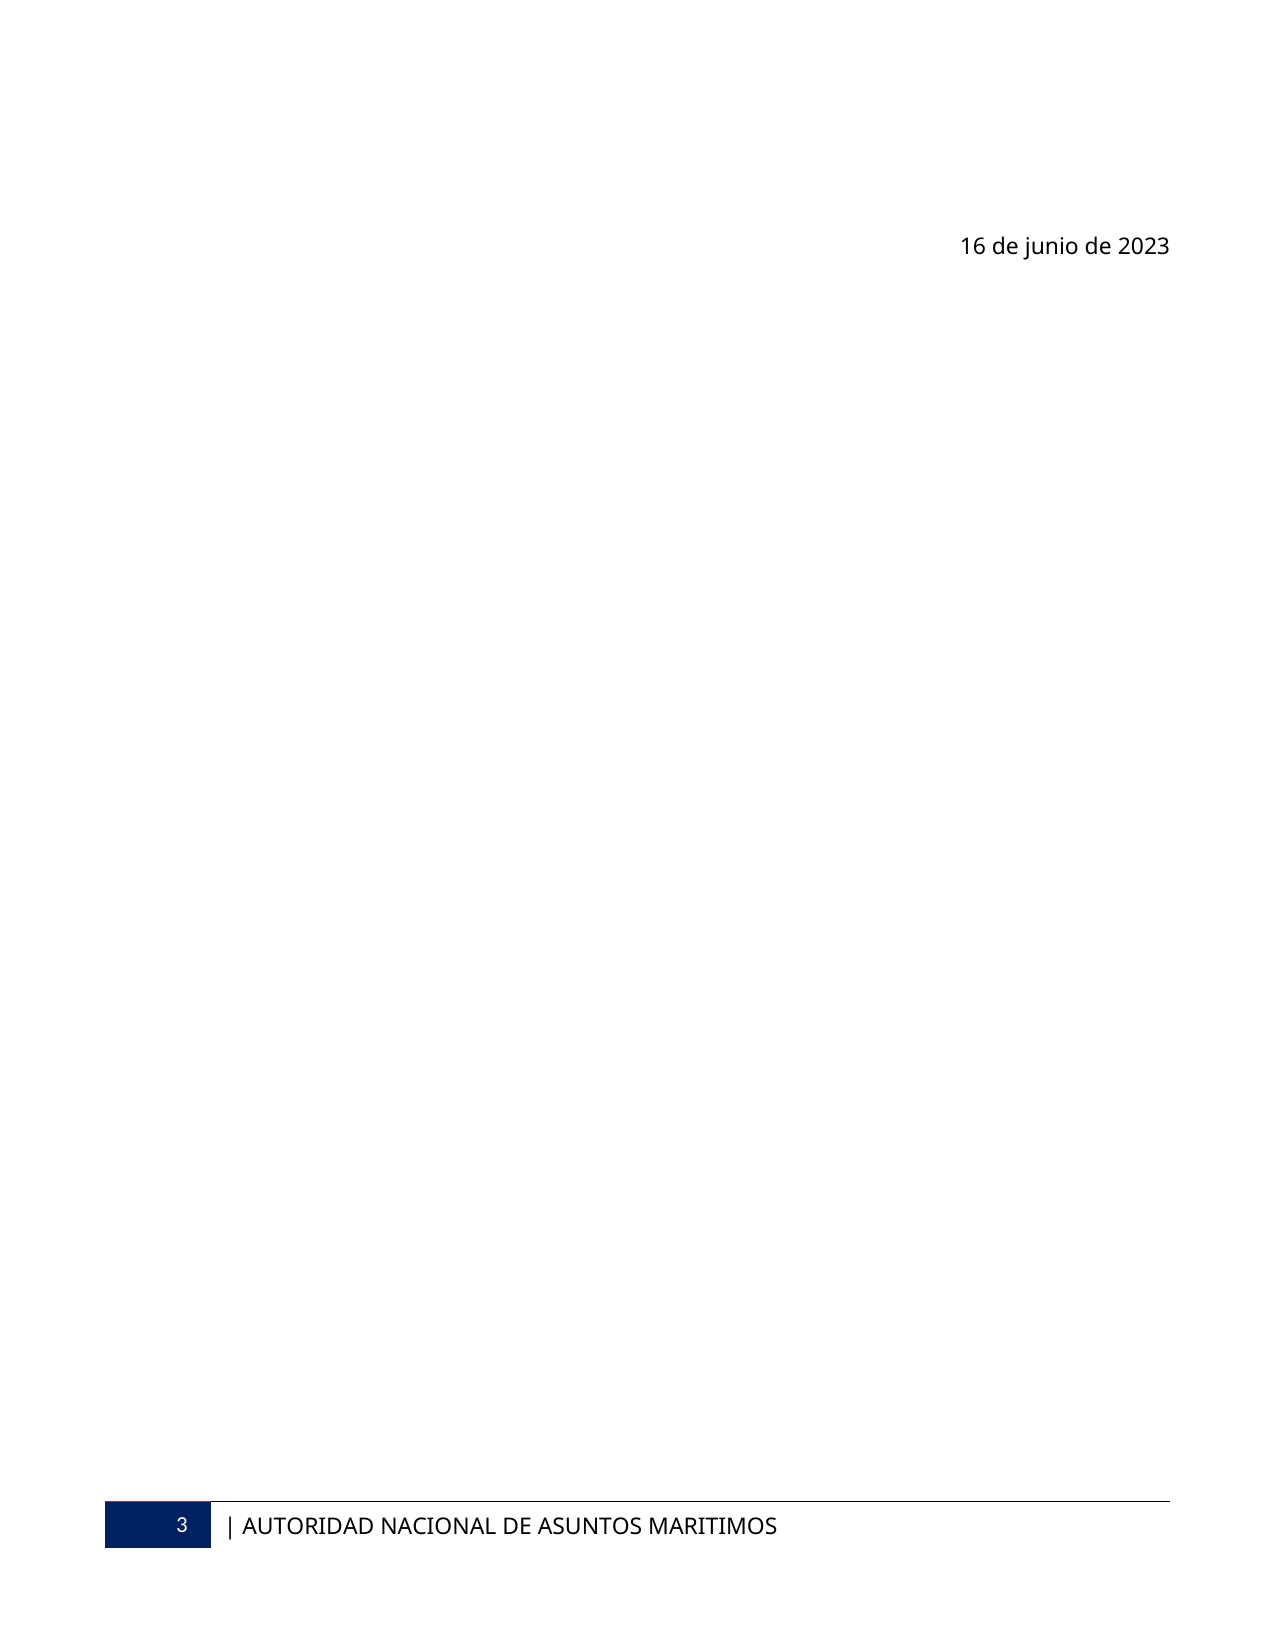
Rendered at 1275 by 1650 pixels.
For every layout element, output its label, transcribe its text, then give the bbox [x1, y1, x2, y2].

text 16 de junio de 2023 [105, 230, 1170, 261]
